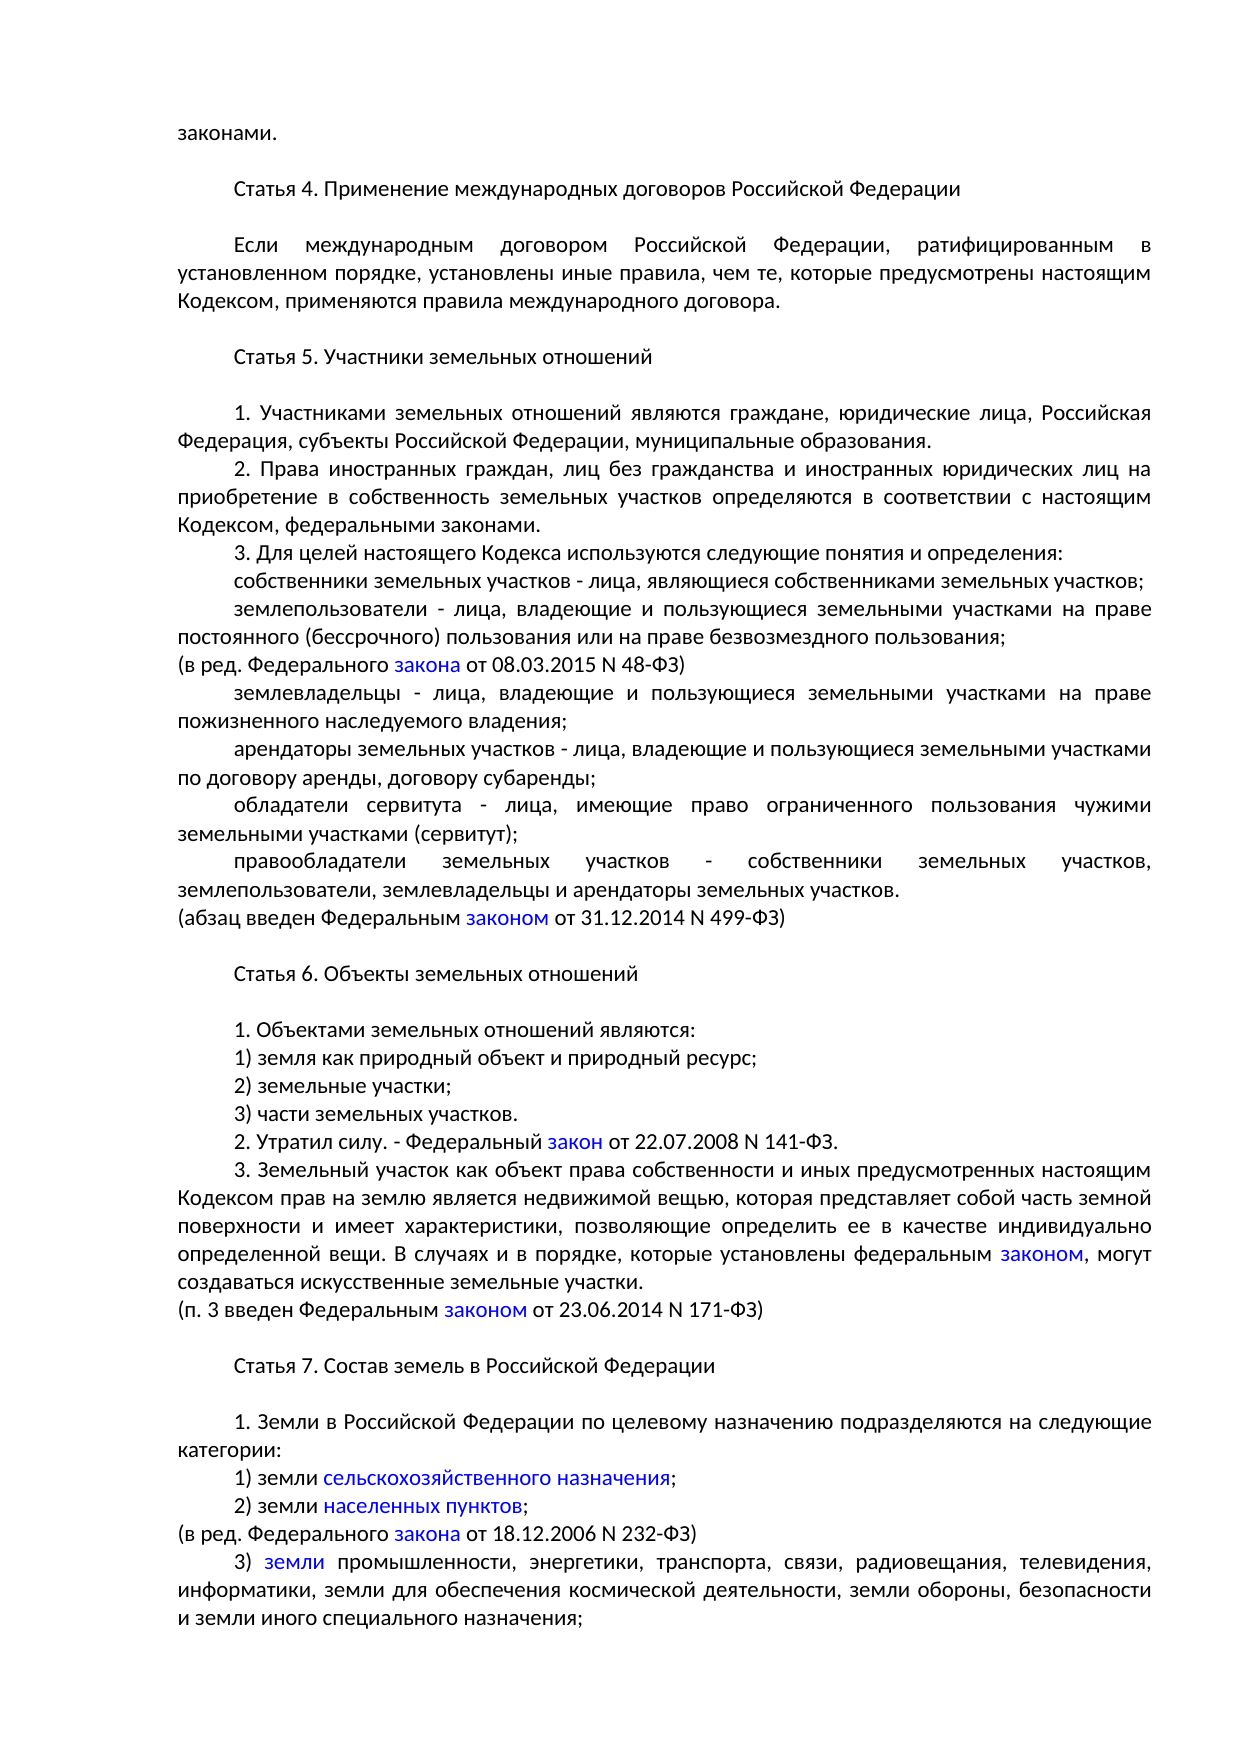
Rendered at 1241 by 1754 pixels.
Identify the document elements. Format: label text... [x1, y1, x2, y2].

text 2) земельные участки; [177, 1071, 1152, 1099]
text 2. Утратил силу. - Федеральный закон от 22.07.2008 N 141-ФЗ. [177, 1127, 1152, 1155]
text землевладельцы - лица, владеющие и пользующиеся земельными участками на праве пожизненного наследуемого владения; [177, 678, 1152, 734]
text 3) части земельных участков. [177, 1099, 1152, 1127]
text Если международным договором Российской Федерации, ратифицированным в установленном порядке, установлены иные правила, чем те, которые предусмотрены настоящим Кодексом, применяются правила международного договора. [177, 230, 1152, 314]
text 1. Земли в Российской Федерации по целевому назначению подразделяются на следующие категории: [177, 1407, 1152, 1463]
text обладатели сервитута - лица, имеющие право ограниченного пользования чужими земельными участками (сервитут); [177, 791, 1152, 847]
text 1) земля как природный объект и природный ресурс; [177, 1043, 1152, 1071]
text 3. Для целей настоящего Кодекса используются следующие понятия и определения: [177, 538, 1152, 566]
text Статья 7. Состав земель в Российской Федерации [177, 1351, 1152, 1379]
text 2. Права иностранных граждан, лиц без гражданства и иностранных юридических лиц на приобретение в собственность земельных участков определяются в соответствии с настоящим Кодексом, федеральными законами. [177, 454, 1152, 538]
text 1. Участниками земельных отношений являются граждане, юридические лица, Российская Федерация, субъекты Российской Федерации, муниципальные образования. [177, 398, 1152, 454]
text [177, 118, 1152, 146]
text Статья 4. Применение международных договоров Российской Федерации [177, 174, 1152, 202]
text 2) земли населенных пунктов; [177, 1491, 1152, 1519]
text (в ред. Федерального закона от 08.03.2015 N 48-ФЗ) [177, 651, 1152, 678]
text 3. Земельный участок как объект права собственности и иных предусмотренных настоящим Кодексом прав на землю является недвижимой вещью, которая представляет собой часть земной поверхности и имеет характеристики, позволяющие определить ее в качестве индивидуально определенной вещи. В случаях и в порядке, которые установлены федеральным законом, могут создаваться искусственные земельные участки. [177, 1155, 1152, 1295]
text землепользователи - лица, владеющие и пользующиеся земельными участками на праве постоянного (бессрочного) пользования или на праве безвозмездного пользования; [177, 594, 1152, 651]
text 1. Объектами земельных отношений являются: [177, 1015, 1152, 1043]
text Статья 6. Объекты земельных отношений [177, 959, 1152, 987]
text арендаторы земельных участков - лица, владеющие и пользующиеся земельными участками по договору аренды, договору субаренды; [177, 734, 1152, 791]
text правообладатели земельных участков - собственники земельных участков, землепользователи, землевладельцы и арендаторы земельных участков. [177, 847, 1152, 903]
text 3) земли промышленности, энергетики, транспорта, связи, радиовещания, телевидения, информатики, земли для обеспечения космической деятельности, земли обороны, безопасности и земли иного специального назначения; [177, 1547, 1152, 1631]
text (п. 3 введен Федеральным законом от 23.06.2014 N 171-ФЗ) [177, 1295, 1152, 1323]
text собственники земельных участков - лица, являющиеся собственниками земельных участков; [177, 566, 1152, 594]
text 1) земли сельскохозяйственного назначения; [177, 1463, 1152, 1491]
text Статья 5. Участники земельных отношений [177, 342, 1152, 370]
text (в ред. Федерального закона от 18.12.2006 N 232-ФЗ) [177, 1519, 1152, 1547]
text (абзац введен Федеральным законом от 31.12.2014 N 499-ФЗ) [177, 903, 1152, 931]
